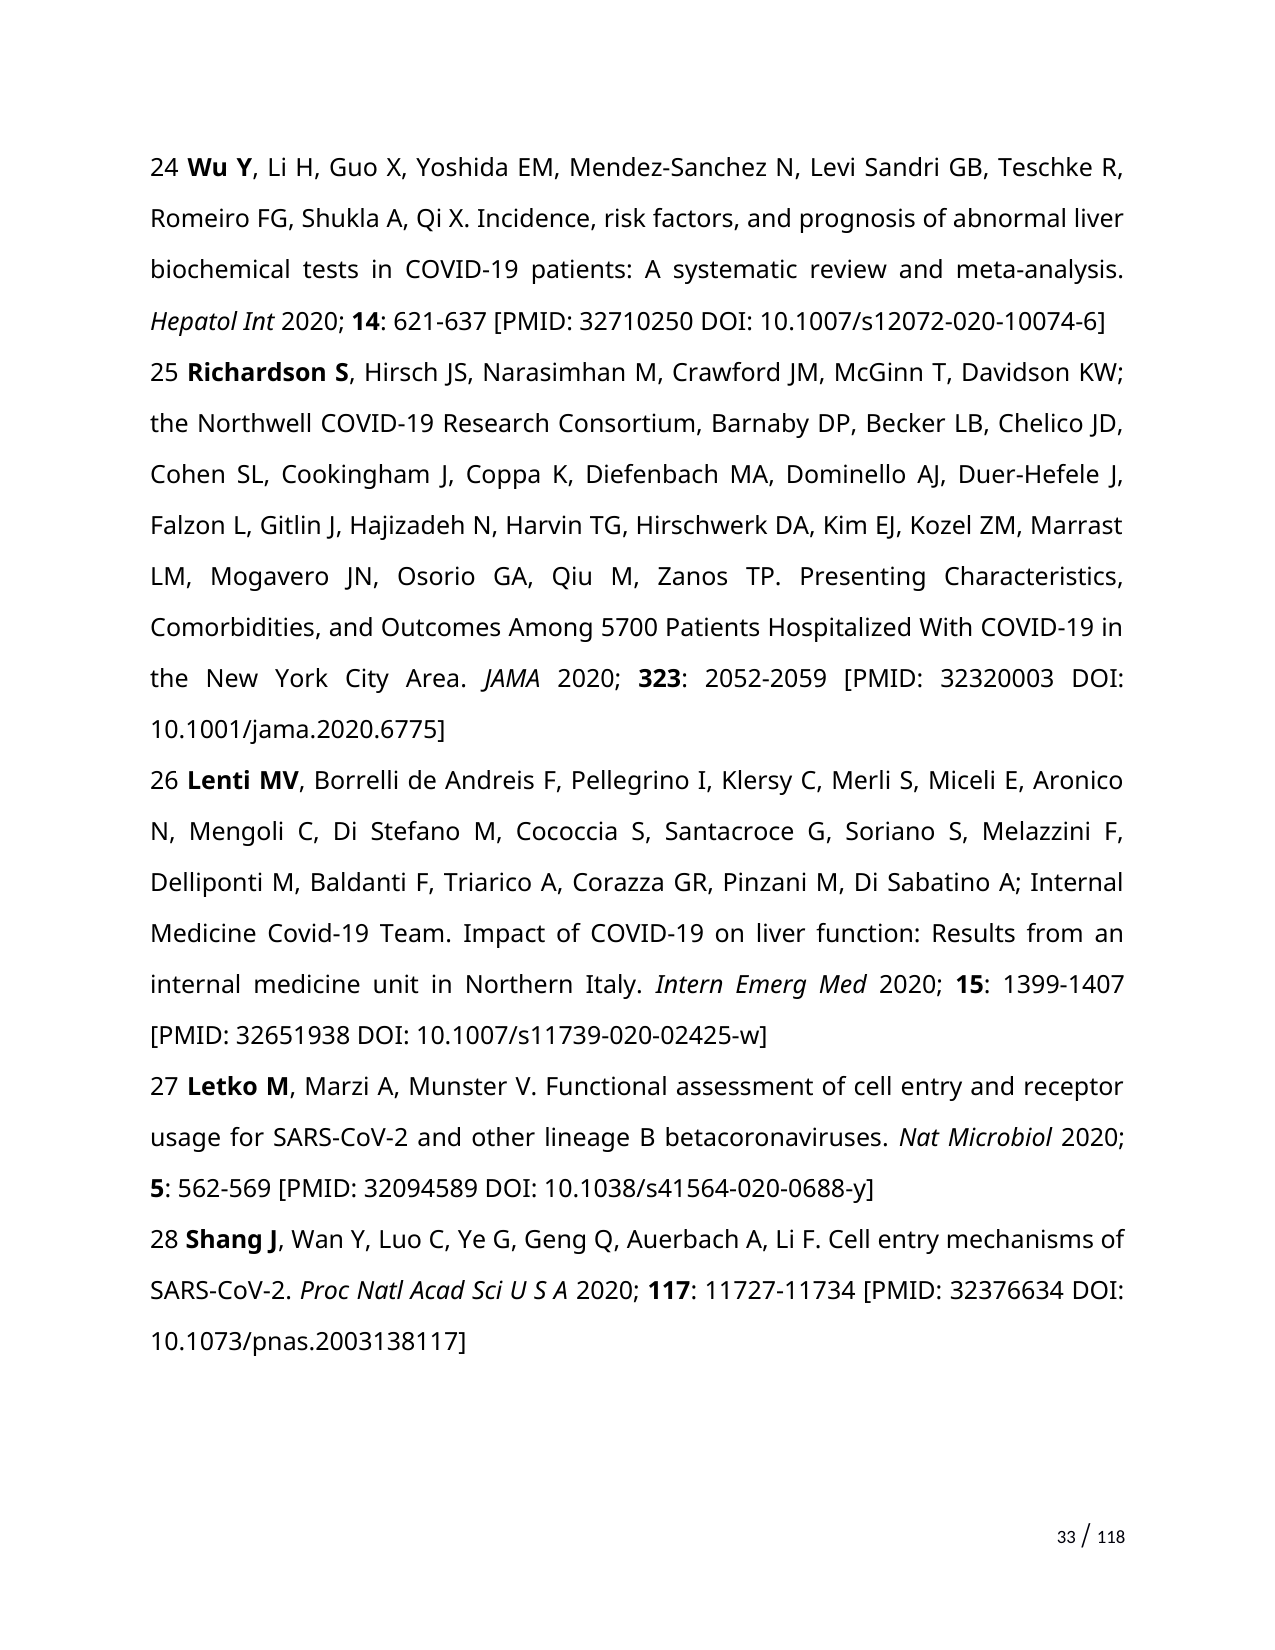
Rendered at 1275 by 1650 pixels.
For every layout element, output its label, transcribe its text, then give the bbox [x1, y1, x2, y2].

text 24 Wu Y, Li H, Guo X, Yoshida EM, Mendez-Sanchez N, Levi Sandri GB, Teschke R, Romeiro FG, Shukla A, Qi X. Incidence, risk factors, and prognosis of abnormal liver biochemical tests in COVID-19 patients: A systematic review and meta-analysis. Hepatol Int 2020; 14: 621-637 [PMID: 32710250 DOI: 10.1007/s12072-020-10074-6] [150, 150, 1125, 337]
text 28 Shang J, Wan Y, Luo C, Ye G, Geng Q, Auerbach A, Li F. Cell entry mechanisms of SARS-CoV-2. Proc Natl Acad Sci U S A 2020; 117: 11727-11734 [PMID: 32376634 DOI: 10.1073/pnas.2003138117] [150, 1222, 1125, 1358]
text 27 Letko M, Marzi A, Munster V. Functional assessment of cell entry and receptor usage for SARS-CoV-2 and other lineage B betacoronaviruses. Nat Microbiol 2020; 5: 562-569 [PMID: 32094589 DOI: 10.1038/s41564-020-0688-y] [150, 1069, 1125, 1205]
text 26 Lenti MV, Borrelli de Andreis F, Pellegrino I, Klersy C, Merli S, Miceli E, Aronico N, Mengoli C, Di Stefano M, Cococcia S, Santacroce G, Soriano S, Melazzini F, Delliponti M, Baldanti F, Triarico A, Corazza GR, Pinzani M, Di Sabatino A; Internal Medicine Covid-19 Team. Impact of COVID-19 on liver function: Results from an internal medicine unit in Northern Italy. Intern Emerg Med 2020; 15: 1399-1407 [PMID: 32651938 DOI: 10.1007/s11739-020-02425-w] [150, 762, 1125, 1052]
text 25 Richardson S, Hirsch JS, Narasimhan M, Crawford JM, McGinn T, Davidson KW; the Northwell COVID-19 Research Consortium, Barnaby DP, Becker LB, Chelico JD, Cohen SL, Cookingham J, Coppa K, Diefenbach MA, Dominello AJ, Duer-Hefele J, Falzon L, Gitlin J, Hajizadeh N, Harvin TG, Hirschwerk DA, Kim EJ, Kozel ZM, Marrast LM, Mogavero JN, Osorio GA, Qiu M, Zanos TP. Presenting Characteristics, Comorbidities, and Outcomes Among 5700 Patients Hospitalized With COVID-19 in the New York City Area. JAMA 2020; 323: 2052-2059 [PMID: 32320003 DOI: 10.1001/jama.2020.6775] [150, 354, 1125, 746]
